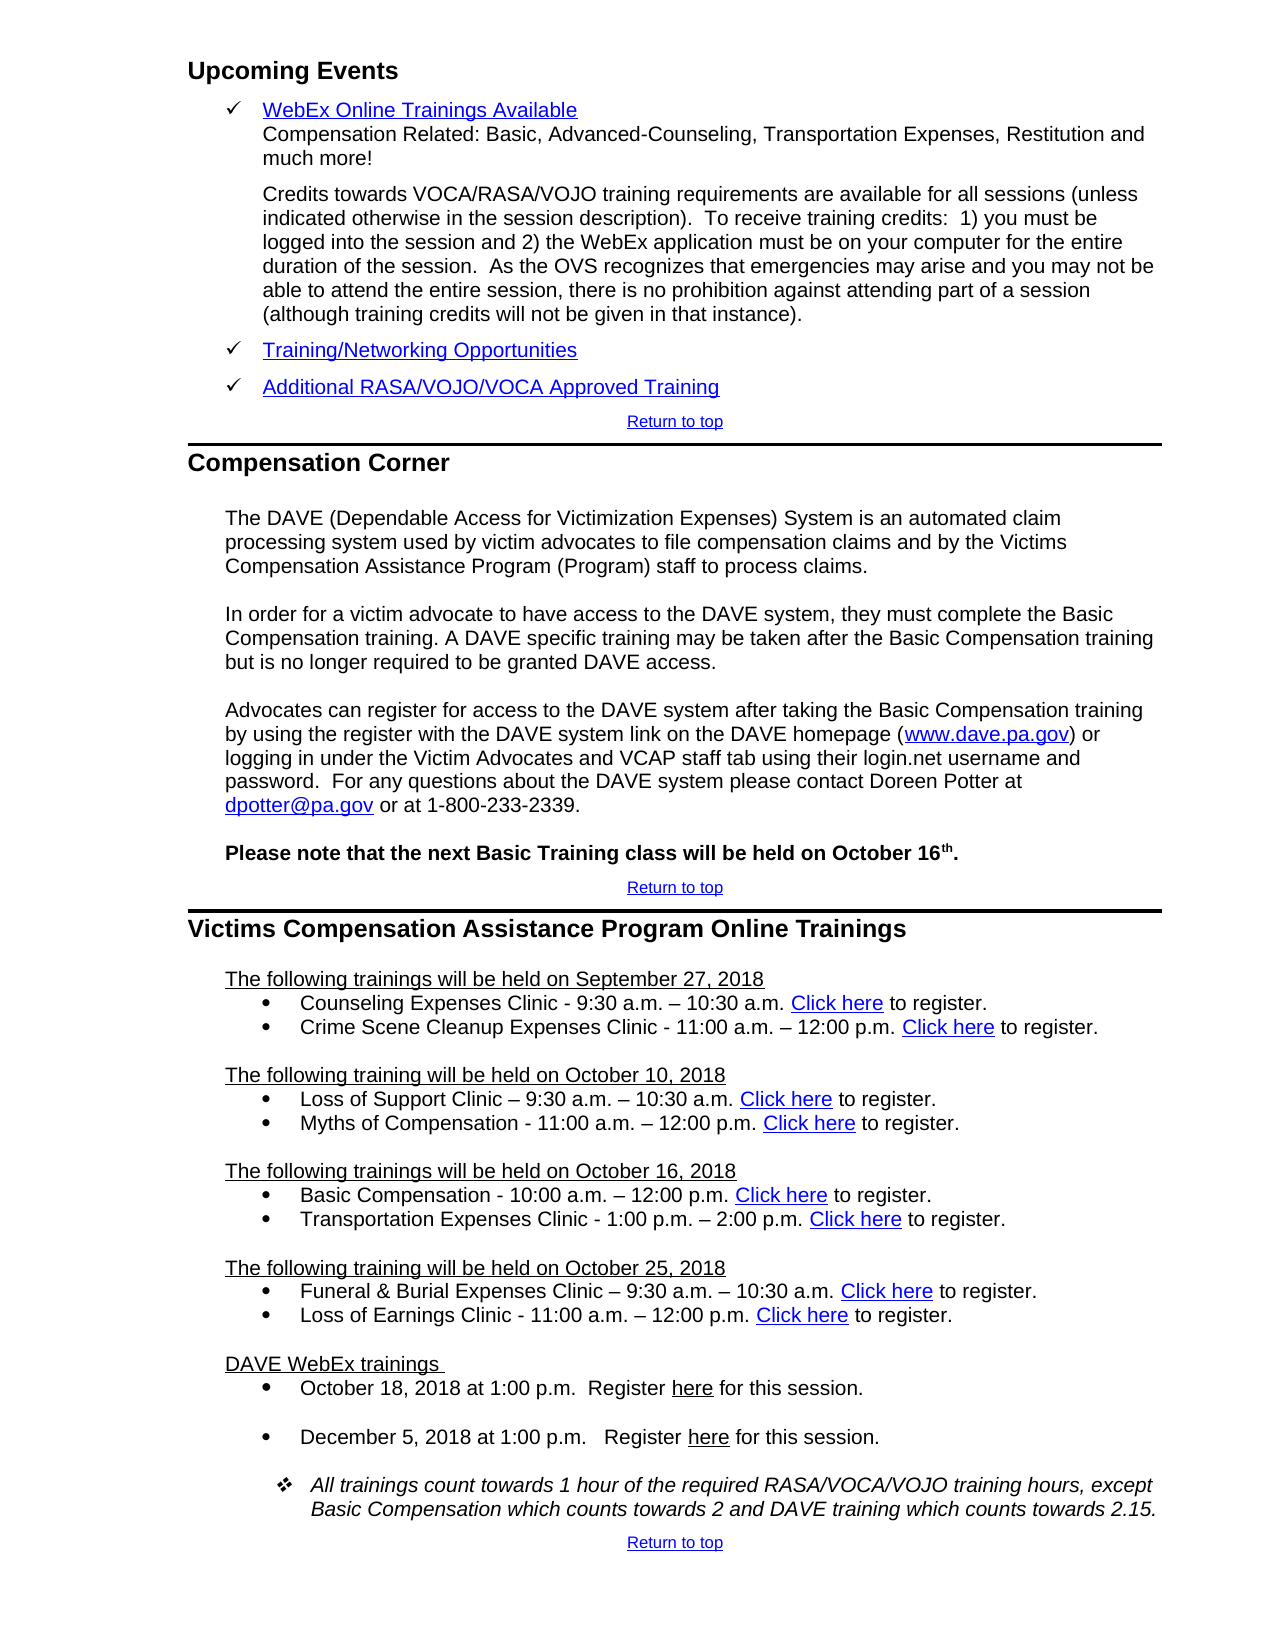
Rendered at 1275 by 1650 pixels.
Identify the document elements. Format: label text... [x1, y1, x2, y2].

text In order for a victim advocate to have access to the DAVE system, they must complete the Basic Compensation training. A DAVE specific training may be taken after the Basic Compensation training but is no longer required to be granted DAVE access. [225, 602, 1162, 673]
text The following trainings will be held on October 16, 2018 [225, 1159, 1162, 1183]
subtitle Compensation Corner [187, 444, 1162, 477]
list Counseling Expenses Clinic - 9:30 a.m. – 10:30 a.m. Click here to register. [262, 991, 1162, 1015]
list Crime Scene Cleanup Expenses Clinic - 11:00 a.m. – 12:00 p.m. Click here to register. [262, 1015, 1162, 1039]
text Please note that the next Basic Training class will be held on October 16th. [225, 841, 1162, 865]
list Loss of Support Clinic – 9:30 a.m. – 10:30 a.m. Click here to register. [262, 1087, 1162, 1111]
text DAVE WebEx trainings [225, 1351, 1162, 1375]
list WebEx Online Trainings Available Compensation Related: Basic, Advanced-Counseling, Transportation Expenses, Restitution and much more! [225, 97, 1162, 169]
list Training/Networking Opportunities [225, 338, 1162, 362]
text The DAVE (Dependable Access for Victimization Expenses) System is an automated claim processing system used by victim advocates to file compensation claims and by the Victims Compensation Assistance Program (Program) staff to process claims. [225, 506, 1162, 578]
text The following training will be held on October 10, 2018 [225, 1063, 1162, 1087]
list Transportation Expenses Clinic - 1:00 p.m. – 2:00 p.m. Click here to register. [262, 1207, 1162, 1231]
text Return to top [187, 878, 1162, 897]
list October 18, 2018 at 1:00 p.m. Register here for this session. [262, 1375, 1162, 1400]
text The following trainings will be held on September 27, 2018 [225, 967, 1162, 991]
subtitle Victims Compensation Assistance Program Online Trainings [187, 910, 1162, 943]
text Return to top [187, 411, 1162, 431]
list Basic Compensation - 10:00 a.m. – 12:00 p.m. Click here to register. [262, 1183, 1162, 1207]
list Additional RASA/VOJO/VOCA Approved Training [225, 375, 1162, 399]
list December 5, 2018 at 1:00 p.m. Register here for this session. [262, 1425, 1162, 1449]
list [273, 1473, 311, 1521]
text The following training will be held on October 25, 2018 [225, 1255, 1162, 1279]
list Myths of Compensation - 11:00 a.m. – 12:00 p.m. Click here to register. [262, 1111, 1162, 1135]
text Advocates can register for access to the DAVE system after taking the Basic Compensation training by using the register with the DAVE system link on the DAVE homepage (www.dave.pa.gov) or logging in under the Victim Advocates and VCAP staff tab using their login.net username and password. For any questions about the DAVE system please contact Doreen Potter at dpotter@pa.gov or at 1-800-233-2339. [225, 697, 1162, 817]
list Loss of Earnings Clinic - 11:00 a.m. – 12:00 p.m. Click here to register. [262, 1303, 1162, 1327]
subtitle Upcoming Events [187, 56, 1162, 85]
text Return to top [187, 1533, 1162, 1552]
text Credits towards VOCA/RASA/VOJO training requirements are available for all sessions (unless indicated otherwise in the session description). To receive training credits: 1) you must be logged into the session and 2) the WebEx application must be on your computer for the entire duration of the session. As the OVS recognizes that emergencies may arise and you may not be able to attend the entire session, there is no prohibition against attending part of a session (although training credits will not be given in that instance). [262, 182, 1162, 326]
list Funeral & Burial Expenses Clinic – 9:30 a.m. – 10:30 a.m. Click here to register. [262, 1279, 1162, 1303]
